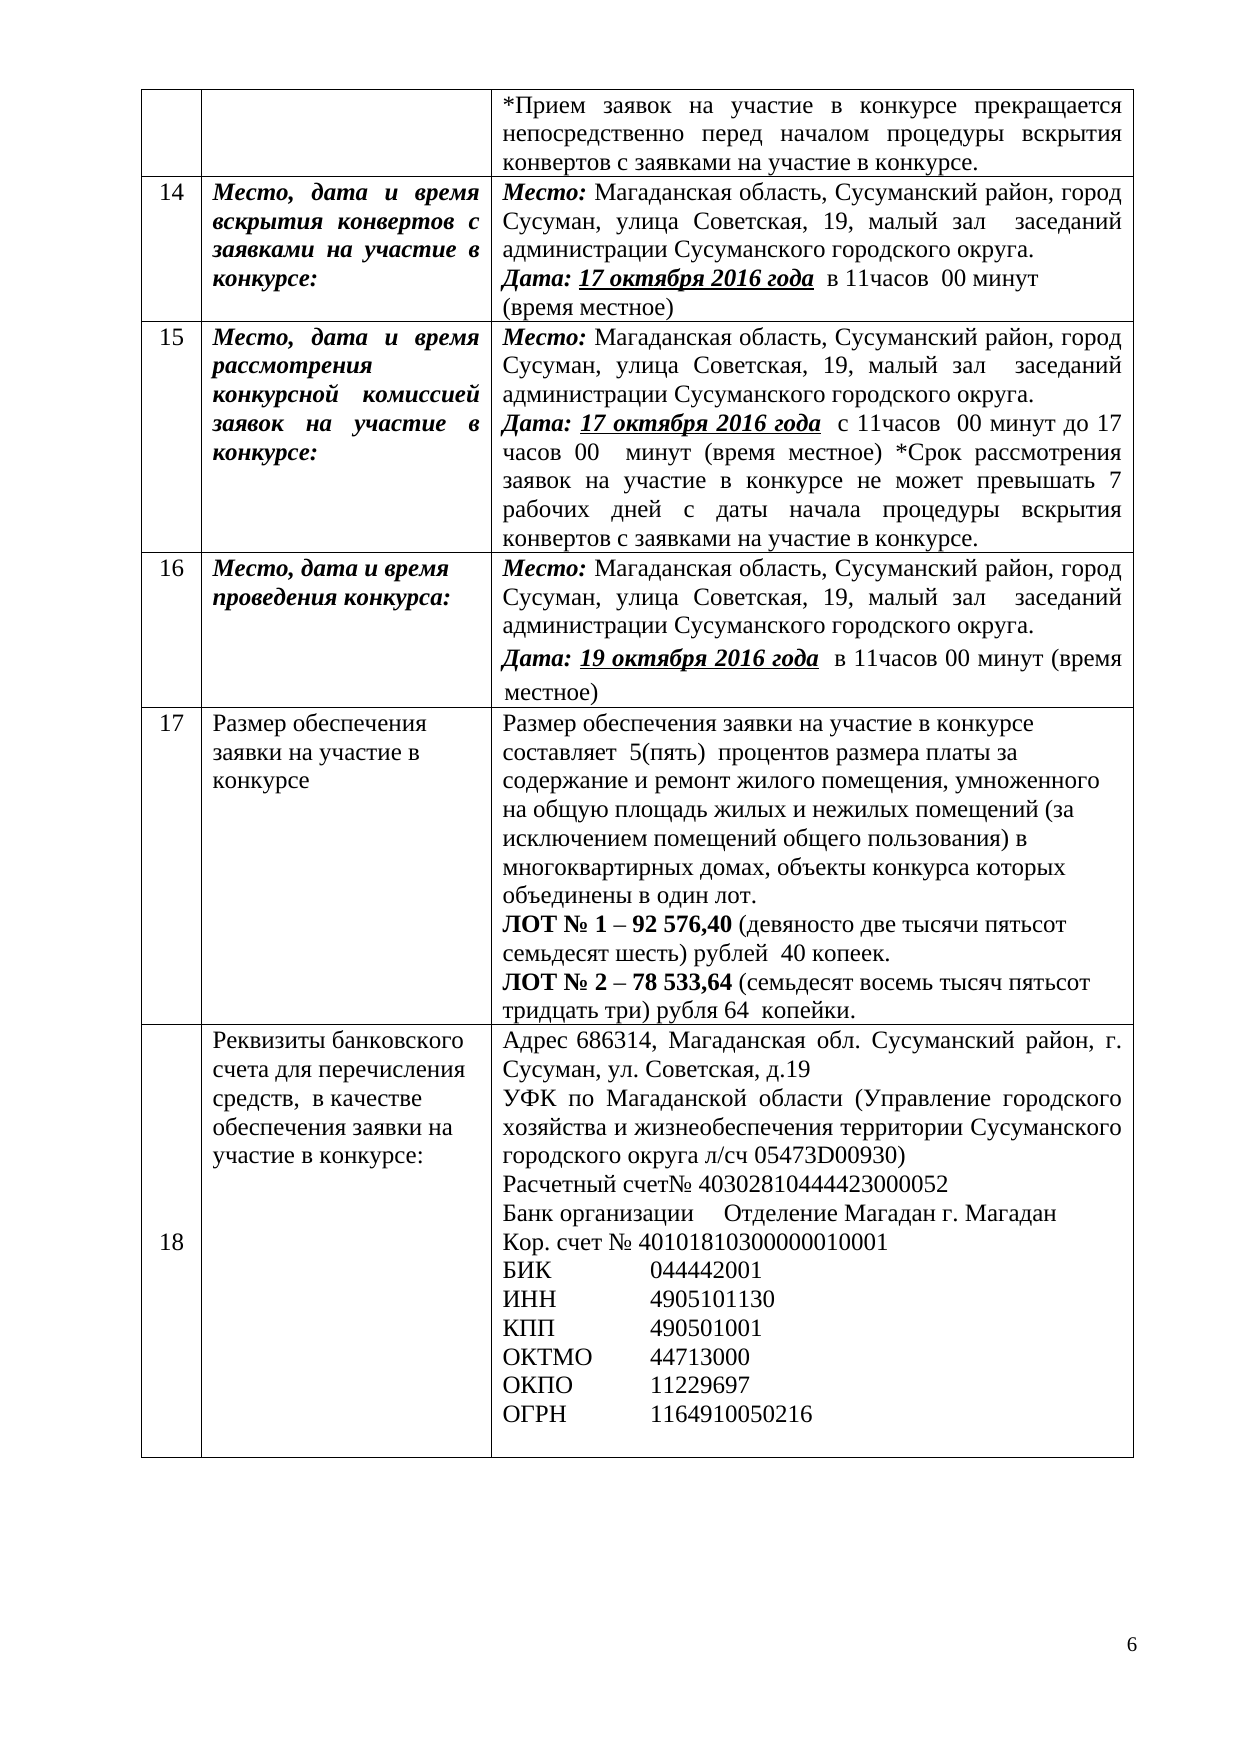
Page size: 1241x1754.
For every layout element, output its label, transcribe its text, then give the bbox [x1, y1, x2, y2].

table_cell Адрес 686314, Магаданская обл. Сусуманский район, г. Сусуман, ул. Советская, д.19 УФК по Магаданской области (Управление городского хозяйства и жизнеобеспечения территории Сусуманского городского округа л/сч 05473D00930) Расчетный счет№ 40302810444423000052 Банк организации Отделение Магадан г. Магадан Кор. счет № 40101810300000010001 БИК 044442001 ИНН 4905101130 КПП 490501001 ОКТМО 44713000 ОКПО 11229697 ОГРН 1164910050216 [492, 1025, 1133, 1457]
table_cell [492, 90, 1133, 176]
table_cell Место, дата и время проведения конкурса: [202, 553, 491, 707]
table_cell 18 [142, 1025, 201, 1457]
table_cell 17 [142, 708, 201, 1024]
table_cell 16 [142, 553, 201, 707]
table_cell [202, 90, 491, 176]
table_cell Место: Магаданская область, Сусуманский район, город Сусуман, улица Советская, 19, малый зал заседаний администрации Сусуманского городского округа. Дата: 17 октября 2016 года в 11часов 00 минут (время местное) [492, 177, 1133, 321]
table_cell 14 [142, 177, 201, 321]
table_cell Реквизиты банковского счета для перечисления средств, в качестве обеспечения заявки на участие в конкурсе: [202, 1025, 491, 1457]
table_cell Размер обеспечения заявки на участие в конкурсе [202, 708, 491, 1024]
table_cell Размер обеспечения заявки на участие в конкурсе составляет 5(пять) процентов размера платы за содержание и ремонт жилого помещения, умноженного на общую площадь жилых и нежилых помещений (за исключением помещений общего пользования) в многоквартирных домах, объекты конкурса которых объединены в один лот. ЛОТ № 1 – 92 576,40 (девяносто две тысячи пятьсот семьдесят шесть) рублей 40 копеек. ЛОТ № 2 – 78 533,64 (семьдесят восемь тысяч пятьсот тридцать три) рубля 64 копейки. [492, 708, 1133, 1024]
table_cell Место: Магаданская область, Сусуманский район, город Сусуман, улица Советская, 19, малый зал заседаний администрации Сусуманского городского округа. Дата: 19 октября 2016 года в 11часов 00 минут (время местное) [492, 553, 1133, 707]
table_cell Место: Магаданская область, Сусуманский район, город Сусуман, улица Советская, 19, малый зал заседаний администрации Сусуманского городского округа. Дата: 17 октября 2016 года с 11часов 00 минут до 17 часов 00 минут (время местное) *Срок рассмотрения заявок на участие в конкурсе не может превышать 7 рабочих дней с даты начала процедуры вскрытия конвертов с заявками на участие в конкурсе. [492, 322, 1133, 552]
table_cell 15 [142, 322, 201, 552]
table_cell Место, дата и время рассмотрения конкурсной комиссией заявок на участие в конкурсе: [202, 322, 491, 552]
table_cell 13 [142, 90, 201, 176]
table_cell Место, дата и время вскрытия конвертов с заявками на участие в конкурсе: [202, 177, 491, 321]
